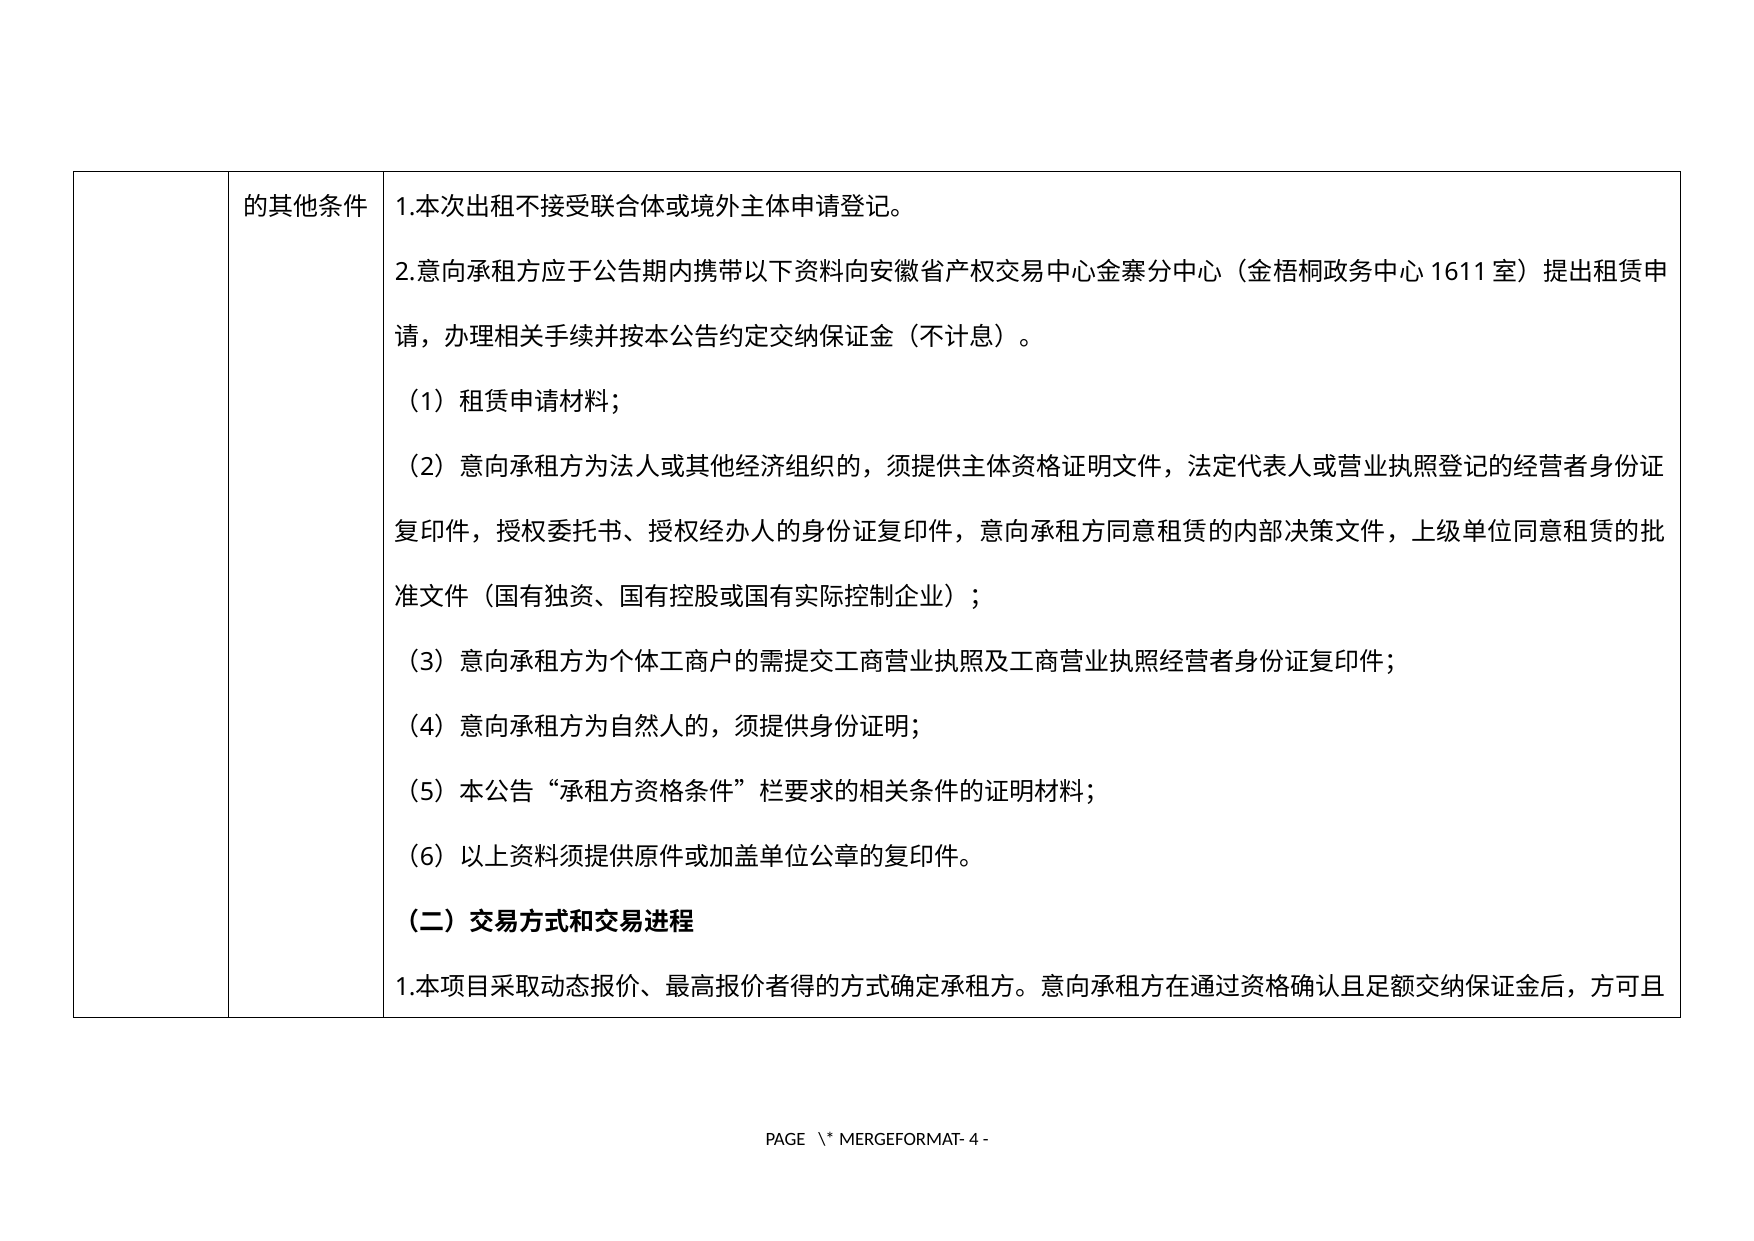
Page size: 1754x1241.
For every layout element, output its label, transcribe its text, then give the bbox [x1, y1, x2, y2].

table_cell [384, 172, 1680, 1017]
table_cell 与出租相关的其他条件 [229, 172, 383, 1017]
table_cell [74, 172, 228, 1017]
